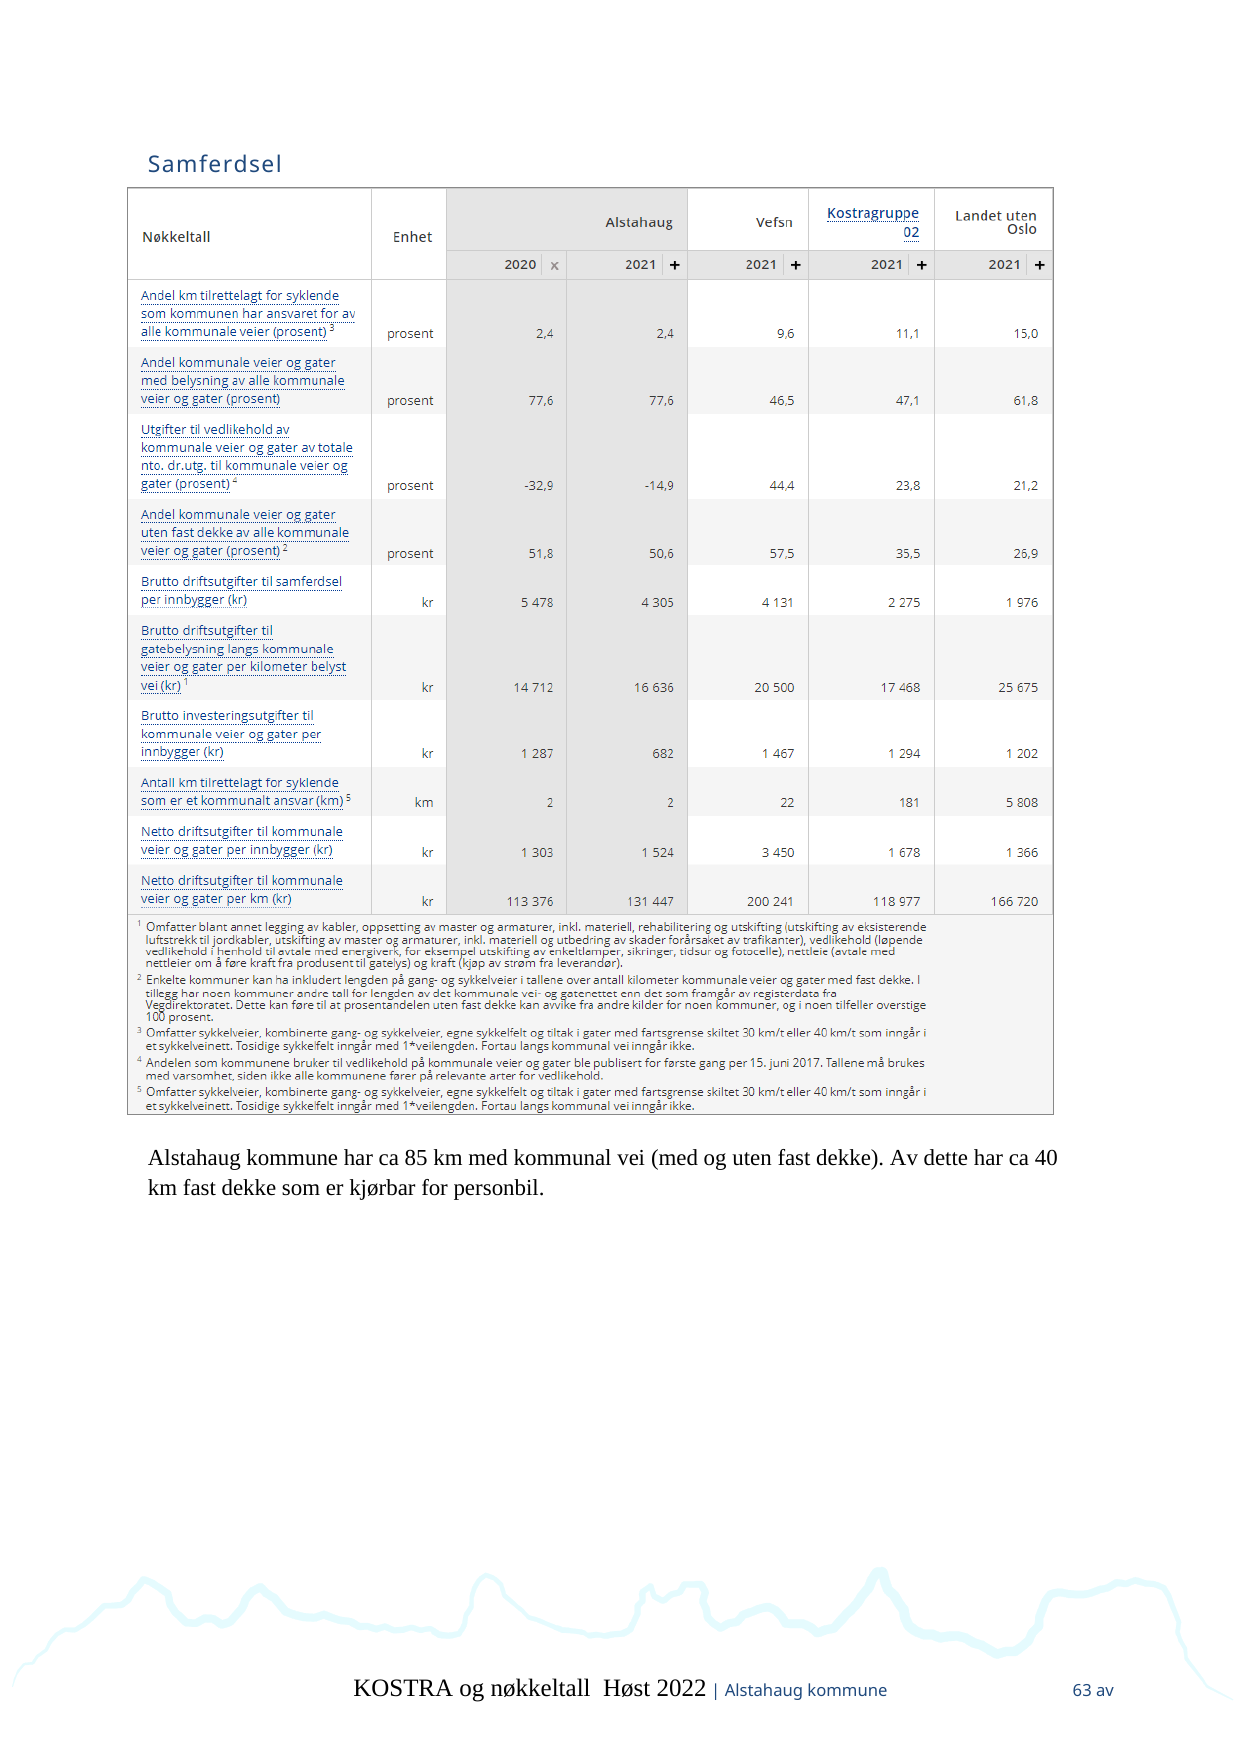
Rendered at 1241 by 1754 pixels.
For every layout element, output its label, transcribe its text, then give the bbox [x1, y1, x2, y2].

text Alstahaug kommune har ca 85 km med kommunal vei (med og uten fast dekke). Av dette har ca 40 km fast dekke som er kjørbar for personbil. [148, 1144, 1092, 1201]
picture [119, 178, 1062, 1122]
subtitle Samferdsel [148, 148, 1092, 179]
